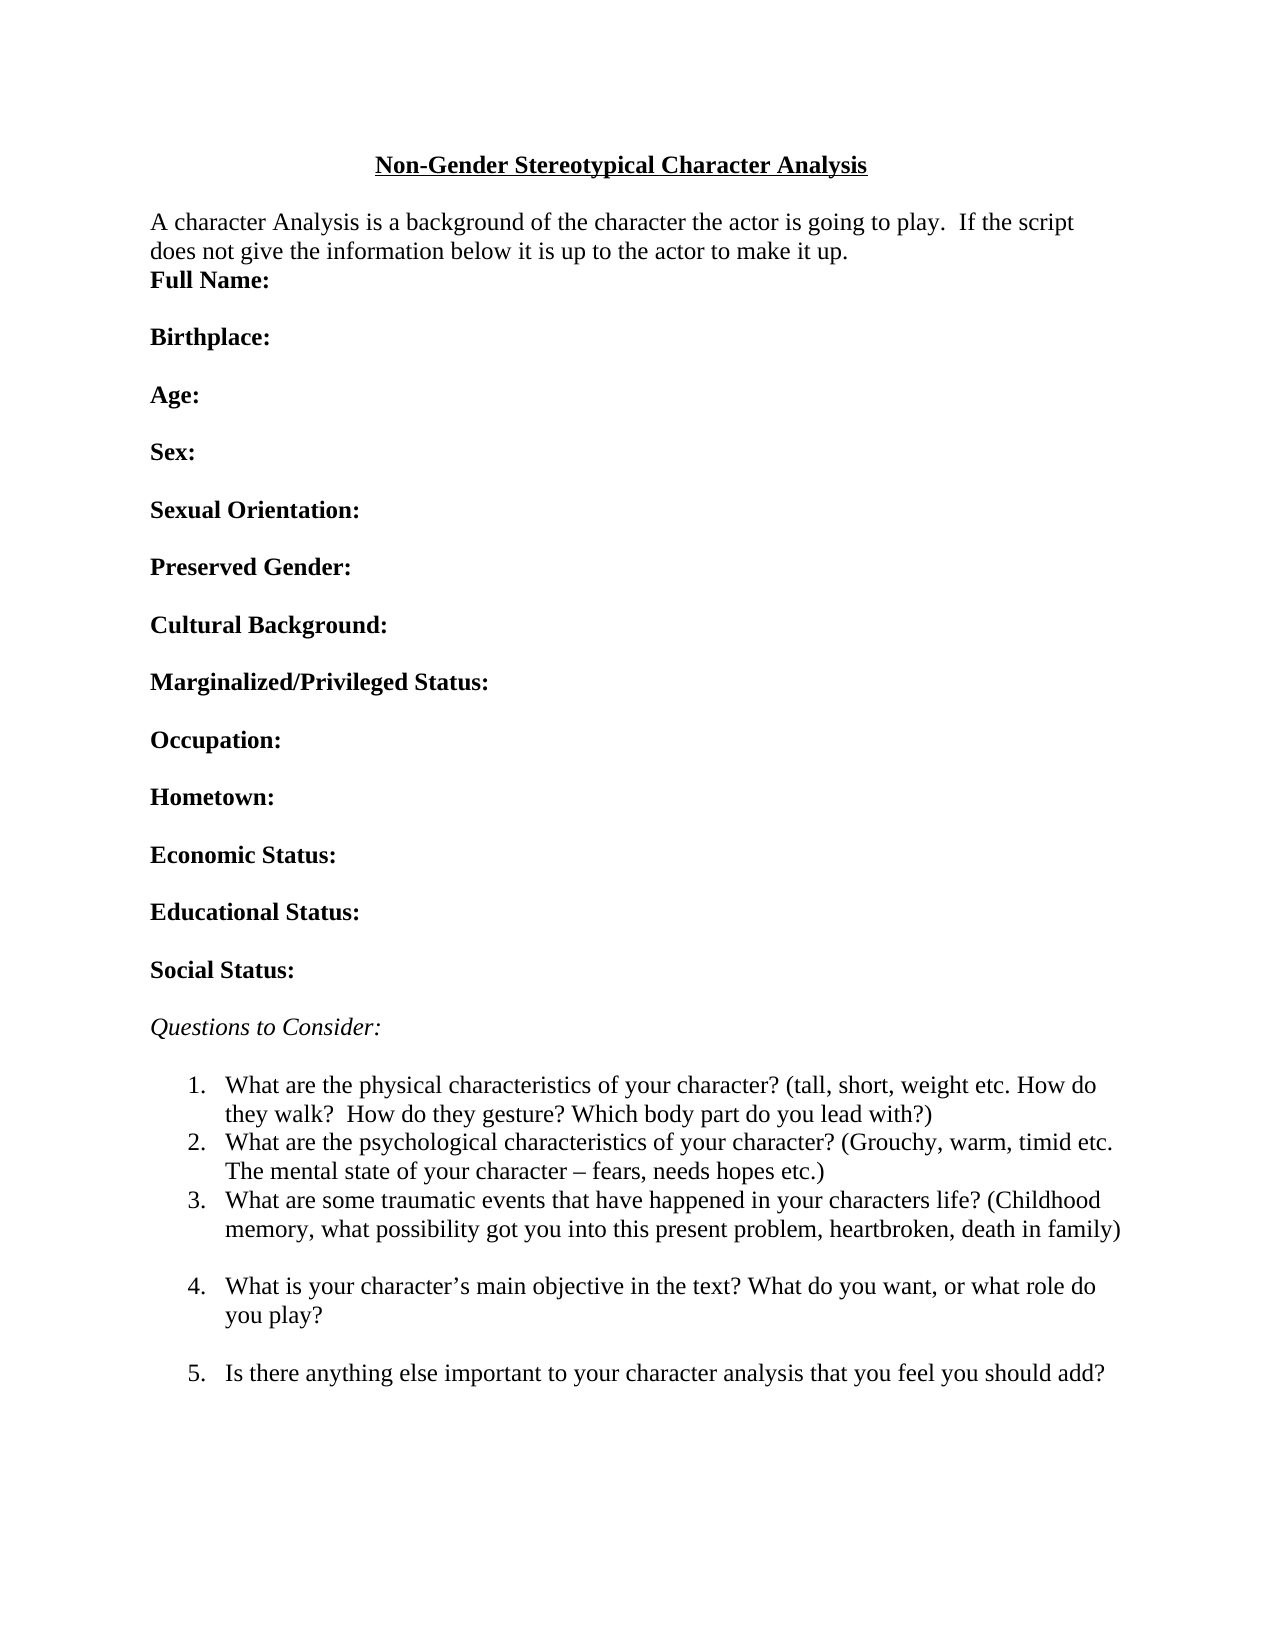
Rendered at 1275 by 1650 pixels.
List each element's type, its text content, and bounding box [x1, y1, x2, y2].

text Hometown: [150, 782, 1125, 811]
text Sex: [150, 437, 1125, 466]
list What is your character’s main objective in the text? What do you want, or what role do you play? [187, 1271, 1125, 1329]
list What are the psychological characteristics of your character? (Grouchy, warm, timid etc. The mental state of your character – fears, needs hopes etc.) [187, 1127, 1125, 1185]
text Social Status: [150, 955, 1125, 984]
text Educational Status: [150, 897, 1125, 926]
text Cultural Background: [150, 610, 1125, 639]
text Occupation: [150, 725, 1125, 754]
text Economic Status: [150, 840, 1125, 869]
list Is there anything else important to your character analysis that you feel you should add? [187, 1358, 1125, 1387]
text Sexual Orientation: [150, 495, 1125, 524]
text A character Analysis is a background of the character the actor is going to play. If the script does not give the information below it is up to the actor to make it up. [150, 207, 1125, 265]
text Preserved Gender: [150, 552, 1125, 581]
list What are the physical characteristics of your character? (tall, short, weight etc. How do they walk? How do they gesture? Which body part do you lead with?) [187, 1070, 1125, 1127]
text Birthplace: [150, 322, 1125, 351]
text Questions to Consider: [150, 1012, 1125, 1041]
text Full Name: [150, 265, 1125, 294]
text Marginalized/Privileged Status: [150, 667, 1125, 696]
text Age: [150, 380, 1125, 409]
text Non-Gender Stereotypical Character Analysis [300, 150, 1125, 179]
list What are some traumatic events that have happened in your characters life? (Childhood memory, what possibility got you into this present problem, heartbroken, death in family) [187, 1185, 1125, 1242]
